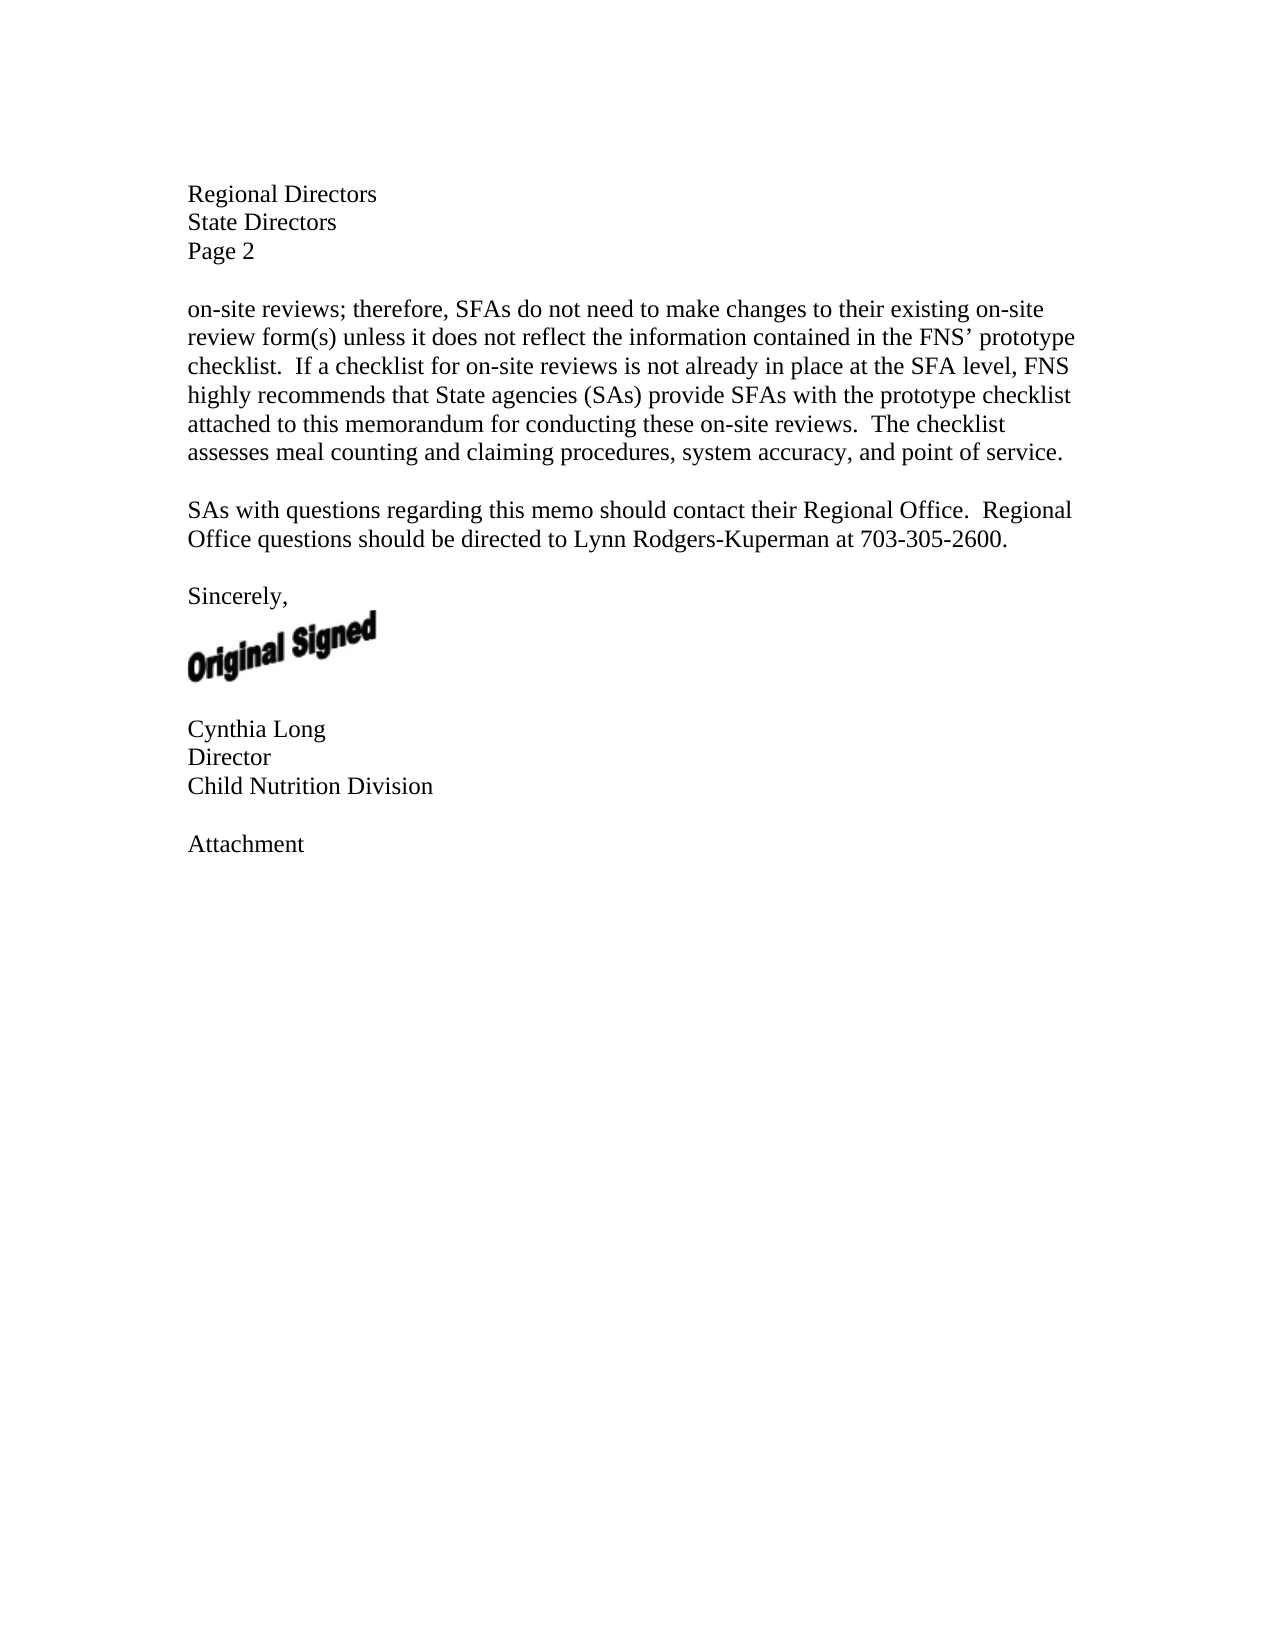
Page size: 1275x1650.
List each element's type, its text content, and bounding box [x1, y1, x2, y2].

text State Directors [187, 207, 1087, 236]
picture [187, 610, 377, 685]
text Regional Directors [187, 179, 1087, 207]
text Attachment [187, 829, 1087, 857]
text SAs with questions regarding this memo should contact their Regional Office. Regional Office questions should be directed to Lynn Rodgers-Kuperman at 703-305-2600. [187, 495, 1087, 552]
text on-site reviews; therefore, SFAs do not need to make changes to their existing on-site review form(s) unless it does not reflect the information contained in the FNS’ prototype checklist. If a checklist for on-site reviews is not already in place at the SFA level, FNS highly recommends that State agencies (SAs) provide SFAs with the prototype checklist attached to this memorandum for conducting these on-site reviews. The checklist assesses meal counting and claiming procedures, system accuracy, and point of service. [187, 294, 1087, 466]
text Page 2 [187, 236, 1087, 265]
text Sincerely, [187, 581, 1087, 610]
text Cynthia Long [187, 714, 1087, 742]
text Director [187, 742, 1087, 771]
text Child Nutrition Division [187, 771, 1087, 800]
